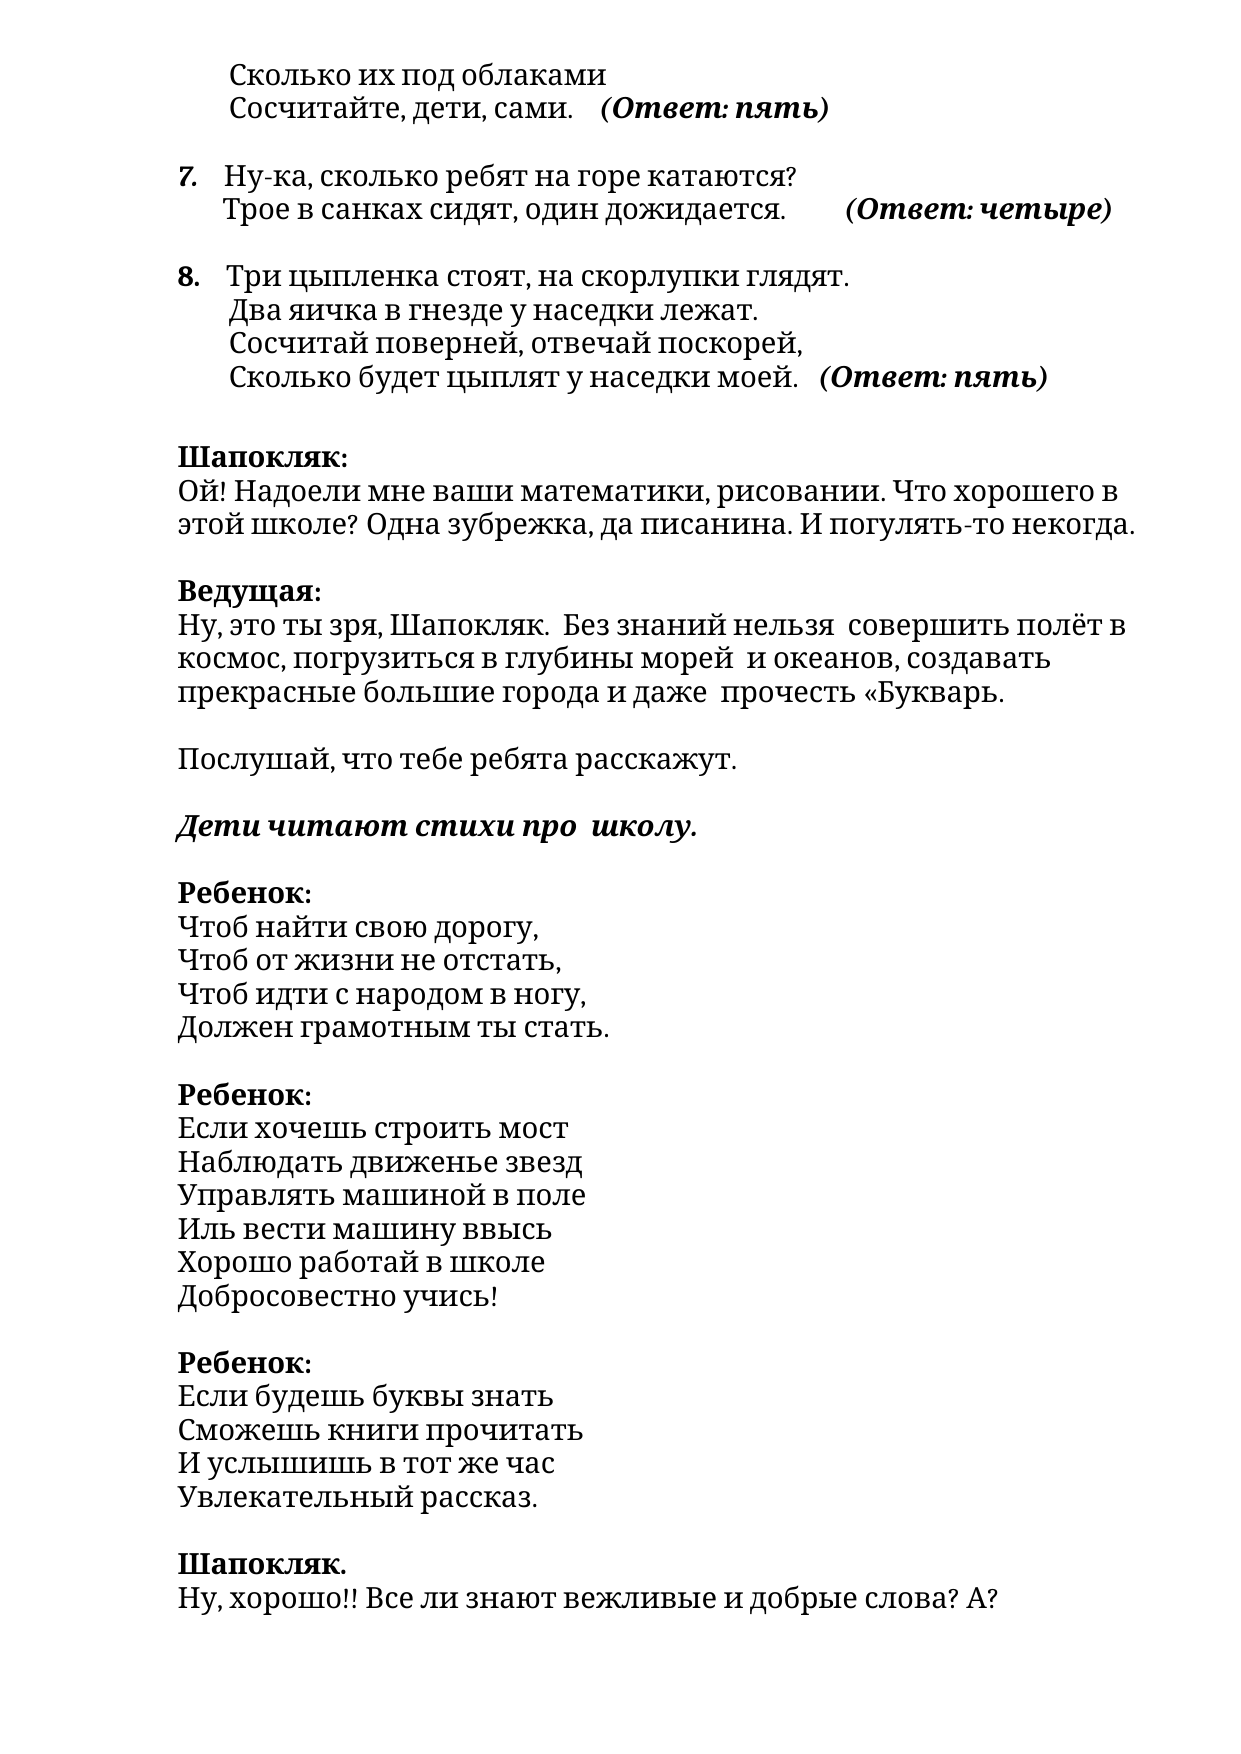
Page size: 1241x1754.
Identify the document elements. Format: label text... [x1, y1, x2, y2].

text Трое в санках сидят, один дожидается. (Ответ: четыре) [177, 193, 1152, 227]
text 8. Три цыпленка стоят, на скорлупки глядят. [177, 260, 1152, 294]
text Ребенок: [177, 877, 1152, 911]
text Шапокляк: [177, 441, 1152, 475]
text Ребенок: [177, 1079, 1152, 1112]
text Ой! Надоели мне ваши математики, рисовании. Что хорошего в этой школе? Одна зубрежка, да писанина. И погулять-то некогда. [177, 475, 1152, 542]
text Сколько будет цыплят у наседки моей. (Ответ: пять) [177, 361, 1152, 394]
text Если будешь буквы знать Сможешь книги прочитать И услышишь в тот же час Увлекательный рассказ. [177, 1381, 1152, 1515]
text 7. Ну-ка, сколько ребят на горе катаются? [177, 160, 1152, 193]
text Шапокляк. [177, 1548, 1152, 1582]
text Послушай, что тебе ребята расскажут. [177, 743, 1152, 777]
text Сосчитай поверней, отвечай поскорей, [177, 327, 1152, 361]
text Ну, хорошо!! Все ли знают вежливые и добрые слова? А? [177, 1582, 1152, 1615]
text Если хочешь строить мост Наблюдать движенье звезд Управлять машиной в поле Иль вести машину ввысь Хорошо работай в школе Добросовестно учись! [177, 1112, 1152, 1313]
text Сколько их под облаками [177, 59, 1152, 93]
text Ребенок: [177, 1347, 1152, 1381]
text Сосчитайте, дети, сами. (Ответ: пять) [177, 93, 1152, 126]
text Дети читают стихи про школу. [177, 810, 1152, 844]
text Два яичка в гнезде у наседки лежат. [177, 294, 1152, 327]
text Ведущая: [177, 576, 1152, 609]
text Чтоб найти свою дорогу, Чтоб от жизни не отстать, Чтоб идти с народом в ногу, Должен грамотным ты стать. [177, 911, 1152, 1045]
text Ну, это ты зря, Шапокляк. Без знаний нельзя совершить полёт в космос, погрузиться в глубины морей и океанов, создавать прекрасные большие города и даже прочесть «Букварь. [177, 609, 1152, 710]
